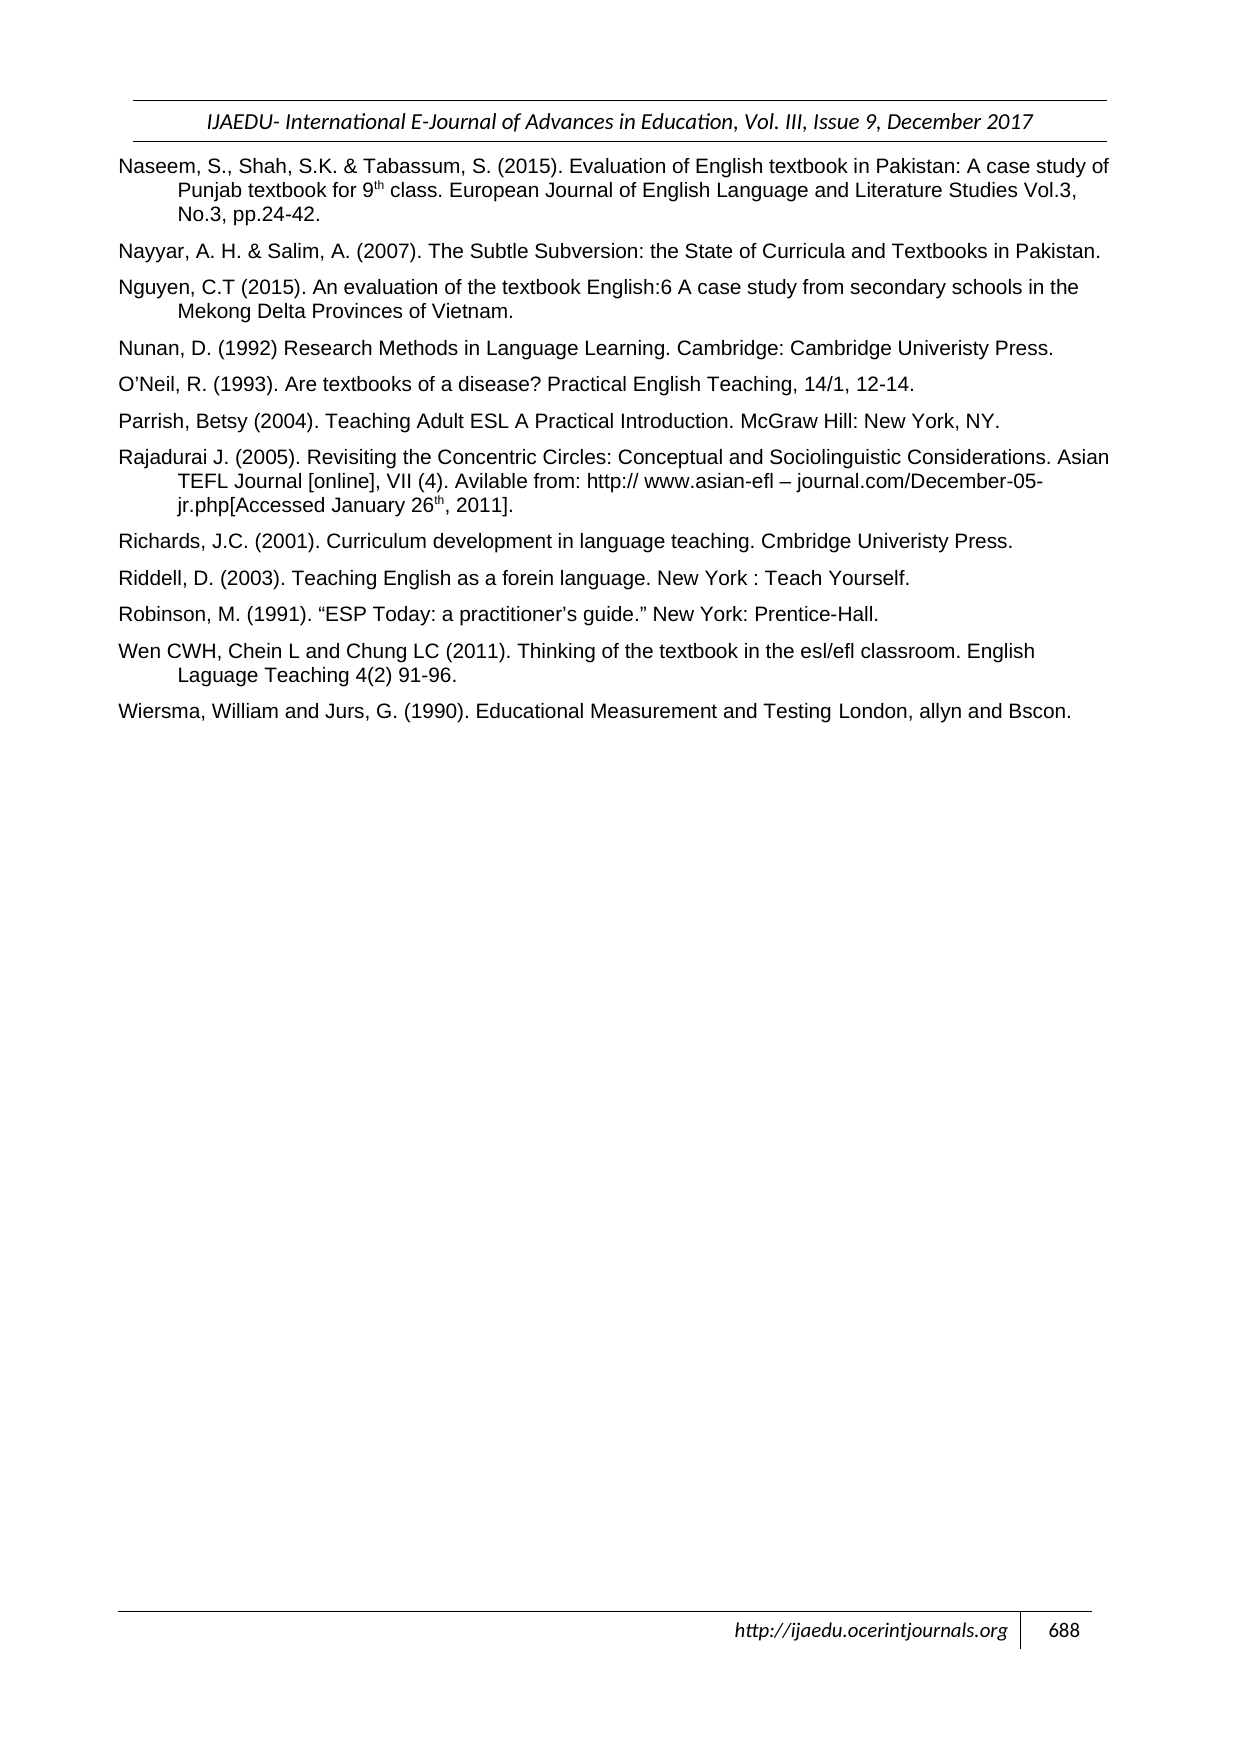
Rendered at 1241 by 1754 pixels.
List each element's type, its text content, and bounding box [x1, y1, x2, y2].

text Parrish, Betsy (2004). Teaching Adult ESL A Practical Introduction. McGraw Hill: New York, NY. [118, 408, 1122, 432]
text Rajadurai J. (2005). Revisiting the Concentric Circles: Conceptual and Sociolinguistic Considerations. Asian TEFL Journal [online], VII (4). Avilable from: http:// www.asian-efl – journal.com/December-05-jr.php[Accessed January 26th, 2011]. [118, 445, 1122, 517]
text Wiersma, William and Jurs, G. (1990). Educational Measurement and Testing London, allyn and Bscon. [118, 699, 1122, 723]
text Nayyar, A. H. & Salim, A. (2007). The Subtle Subversion: the State of Curricula and Textbooks in Pakistan. [118, 239, 1122, 263]
text Nguyen, C.T (2015). An evaluation of the textbook English:6 A case study from secondary schools in the Mekong Delta Provinces of Vietnam. [118, 275, 1122, 323]
text Riddell, D. (2003). Teaching English as a forein language. New York : Teach Yourself. [118, 566, 1122, 590]
text Naseem, S., Shah, S.K. & Tabassum, S. (2015). Evaluation of English textbook in Pakistan: A case study of Punjab textbook for 9th class. European Journal of English Language and Literature Studies Vol.3, No.3, pp.24-42. [118, 154, 1122, 226]
text O’Neil, R. (1993). Are textbooks of a disease? Practical English Teaching, 14/1, 12-14. [118, 372, 1122, 396]
text Robinson, M. (1991). “ESP Today: a practitioner’s guide.” New York: Prentice-Hall. [118, 602, 1122, 626]
text Richards, J.C. (2001). Curriculum development in language teaching. Cmbridge Univeristy Press. [118, 529, 1122, 553]
text Wen CWH, Chein L and Chung LC (2011). Thinking of the textbook in the esl/efl classroom. English Laguage Teaching 4(2) 91-96. [118, 639, 1122, 687]
text Nunan, D. (1992) Research Methods in Language Learning. Cambridge: Cambridge Univeristy Press. [118, 336, 1122, 359]
